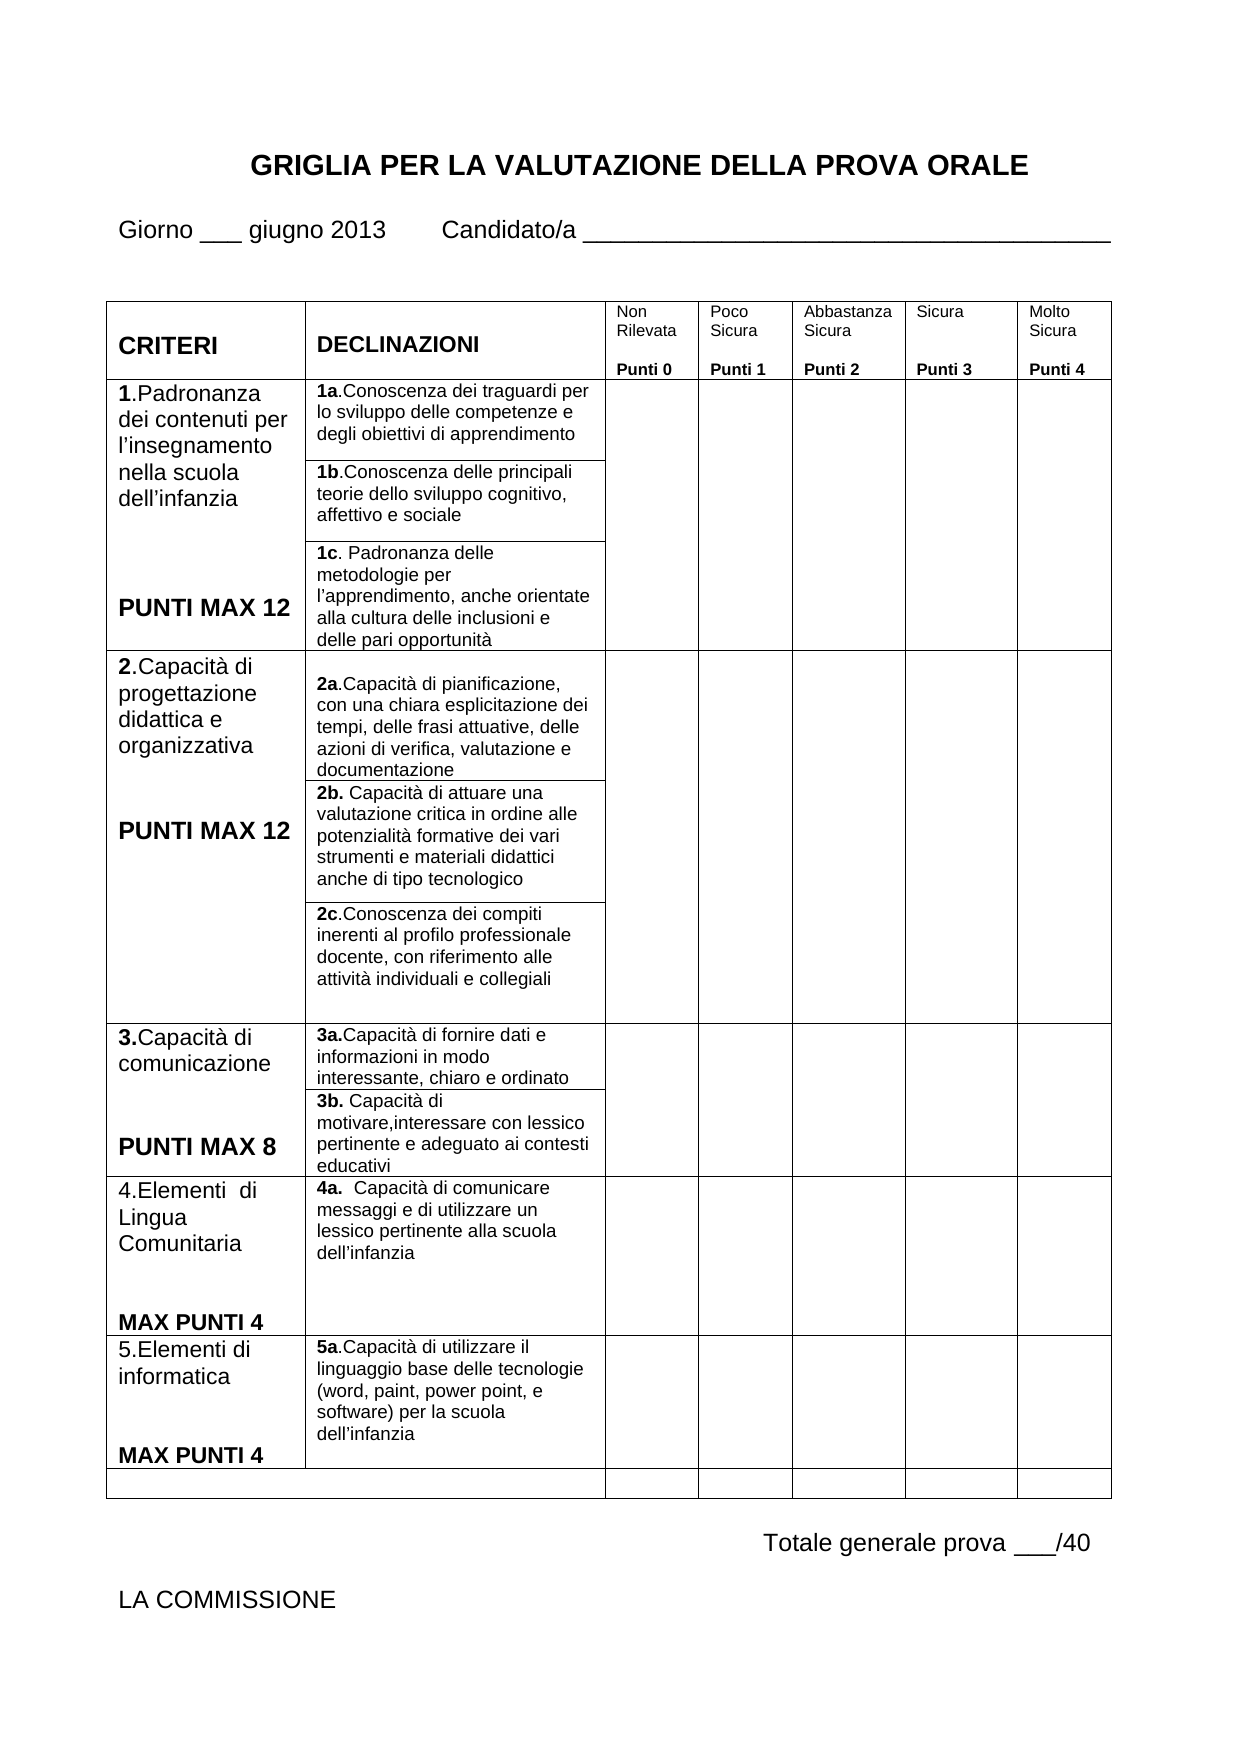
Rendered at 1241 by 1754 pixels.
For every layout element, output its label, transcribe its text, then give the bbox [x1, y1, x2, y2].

table_cell [606, 380, 698, 650]
table_cell [793, 1469, 905, 1498]
table_cell [1018, 1469, 1111, 1498]
table_cell 2b. Capacità di attuare una valutazione critica in ordine alle potenzialità formative dei vari strumenti e materiali didattici anche di tipo tecnologico [306, 781, 605, 902]
table_cell [606, 651, 698, 1023]
table_cell [606, 1177, 698, 1335]
table_header Poco Sicura Punti 1 [699, 302, 792, 379]
table_header Molto Sicura Punti 4 [1018, 302, 1111, 379]
table_cell [906, 1469, 1017, 1498]
table_header DECLINAZIONI [306, 302, 605, 379]
table_cell [699, 1024, 792, 1176]
table_cell 3b. Capacità di motivare,interessare con lessico pertinente e adeguato ai contesti educativi [306, 1090, 605, 1176]
table_cell [1018, 1024, 1111, 1176]
table_cell [906, 380, 1017, 650]
table_header Non Rilevata Punti 0 [606, 302, 698, 379]
text GRIGLIA PER PROVA ORALE [118, 148, 1122, 181]
table_cell 1b.Conoscenza delle principali teorie dello sviluppo cognitivo, affettivo e sociale [306, 461, 605, 541]
table_cell 1a.Conoscenza dei traguardi per lo sviluppo delle competenze e degli obiettivi di apprendimento [306, 380, 605, 460]
table_cell 2a.Capacità di pianificazione, con una chiara esplicitazione dei tempi, delle frasi attuative, delle azioni di verifica, valutazione e documentazione [306, 651, 605, 780]
text Totale generale prova ___/40 [118, 1528, 1122, 1556]
table_cell [793, 380, 905, 650]
table_cell [906, 651, 1017, 1023]
table_cell [1018, 380, 1111, 650]
table_header Sicura Punti 3 [906, 302, 1017, 379]
table_cell 5.Elementi di informatica MAX PUNTI 4 [107, 1336, 305, 1468]
table_cell 1c. Padronanza delle metodologie per l’apprendimento, anche orientate alla cultura delle inclusioni e delle pari opportunità [306, 542, 605, 650]
table_cell [793, 651, 905, 1023]
table_cell 2c.Conoscenza dei compiti inerenti al profilo professionale docente, con riferimento alle attività individuali e collegiali [306, 903, 605, 1023]
table_cell 5a.Capacità di utilizzare il linguaggio base delle tecnologie (word, paint, power point, e software) per la scuola dell’infanzia [306, 1336, 605, 1468]
table_cell [793, 1336, 905, 1468]
table_cell [906, 1336, 1017, 1468]
text LA COMMISSIONE [118, 1585, 1122, 1614]
table_cell [793, 1024, 905, 1176]
table_cell [793, 1177, 905, 1335]
table_cell [699, 1177, 792, 1335]
table_header Abbastanza Sicura Punti 2 [793, 302, 905, 379]
table_cell [699, 1469, 792, 1498]
table_cell [699, 651, 792, 1023]
table_cell [906, 1177, 1017, 1335]
table_cell 4.Elementi di Lingua Comunitaria MAX PUNTI 4 [107, 1177, 305, 1335]
table_cell [1018, 1177, 1111, 1335]
table_cell [107, 1469, 605, 1498]
table_cell [1018, 1336, 1111, 1468]
table_cell 3.Capacità di comunicazione PUNTI MAX 8 [107, 1024, 305, 1176]
text Giorno ___ giugno 2013 Candidato/a ______________________________________ [118, 215, 1122, 243]
table_cell 3a.Capacità di fornire dati e informazioni in modo interessante, chiaro e ordinato [306, 1024, 605, 1089]
table_cell 2.Capacità di progettazione didattica e organizzativa PUNTI MAX 12 [107, 651, 305, 1023]
table_cell [606, 1469, 698, 1498]
table_cell [606, 1024, 698, 1176]
table_cell [1018, 651, 1111, 1023]
table_header CRITERI [107, 302, 305, 379]
table_cell [699, 1336, 792, 1468]
table_cell [699, 380, 792, 650]
table_cell 4a. Capacità di comunicare messaggi e di utilizzare un lessico pertinente alla scuola dell’infanzia [306, 1177, 605, 1335]
table_cell 1.Padronanza dei contenuti per l’insegnamento nella scuola dell’infanzia PUNTI MAX 12 [107, 380, 305, 650]
table_cell [606, 1336, 698, 1468]
table_cell [906, 1024, 1017, 1176]
